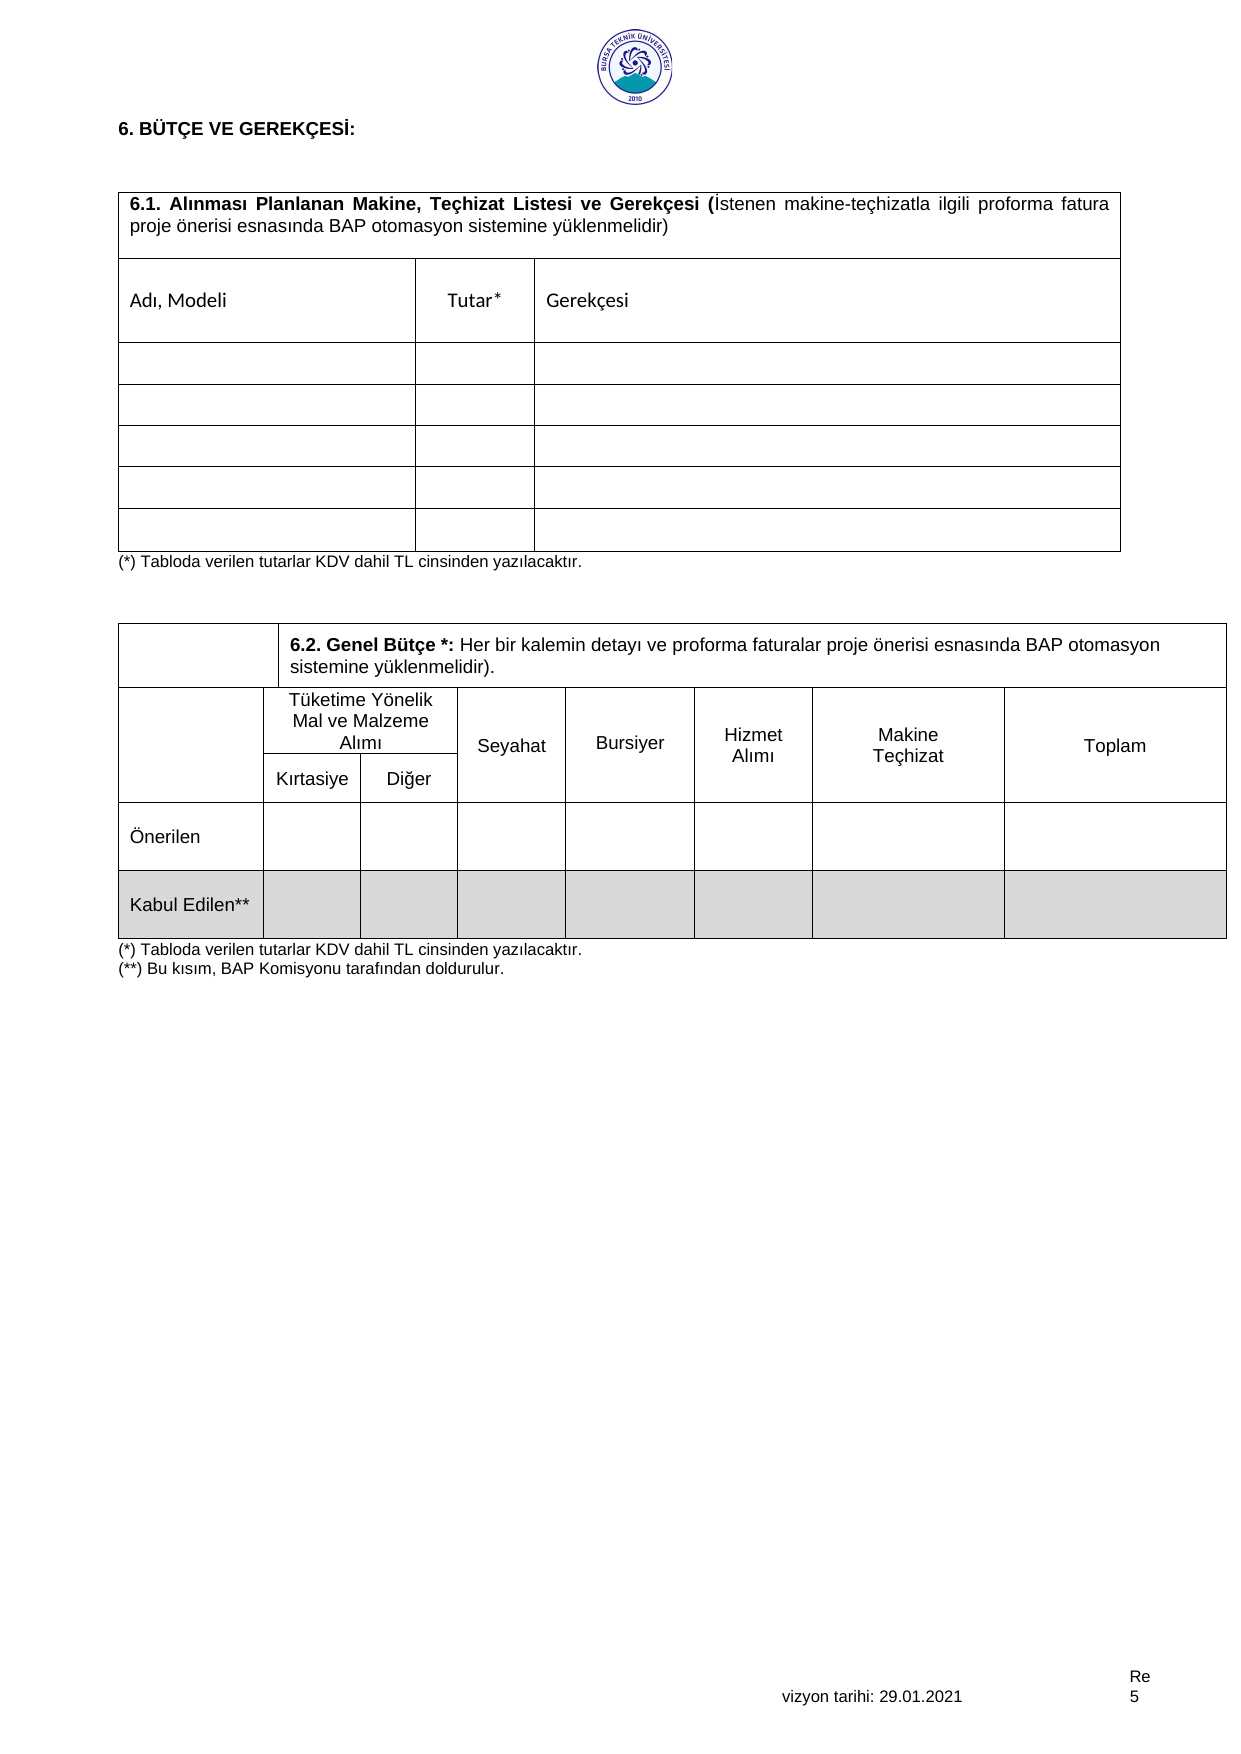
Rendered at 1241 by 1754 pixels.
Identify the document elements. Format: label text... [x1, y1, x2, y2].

table_header 6.1. Alınması Planlanan Makine, Teçhizat Listesi ve Gerekçesi (İstenen makine-teçhizatla ilgili proforma fatura proje önerisi esnasında BAP otomasyon sistemine yüklenmelidir) [119, 193, 1120, 257]
text (*) Tabloda verilen tutarlar KDV dahil TL cinsinden yazılacaktır. [118, 939, 1211, 958]
table_cell [119, 385, 415, 425]
table_cell [416, 385, 534, 425]
table_cell [813, 871, 1004, 938]
table_cell Makine Teçhizat [813, 688, 1004, 802]
text 6. BÜTÇE VE GEREKÇESİ: [118, 118, 1152, 140]
table_cell Toplam [1005, 688, 1226, 802]
table_cell Kırtasiye [264, 754, 360, 802]
table_cell [458, 871, 565, 938]
table_cell [1005, 803, 1226, 870]
table_cell [416, 343, 534, 383]
table_cell Tüketime Yönelik Mal ve Malzeme Alımı [264, 688, 457, 753]
picture [597, 29, 673, 105]
table_cell [695, 803, 812, 870]
table_header [119, 624, 278, 687]
table_cell [535, 385, 1120, 425]
table_cell [119, 688, 263, 802]
table_cell [566, 871, 694, 938]
table_cell [361, 803, 457, 870]
table_cell Seyahat [458, 688, 565, 802]
table_cell Önerilen [119, 803, 263, 870]
table_cell Diğer [361, 754, 457, 802]
table_cell [416, 509, 534, 551]
table_cell [416, 467, 534, 508]
table_header 6.2. Genel Bütçe *: Her bir kalemin detayı ve proforma faturalar proje önerisi esnasında BAP otomasyon sistemine yüklenmelidir). [279, 624, 1226, 687]
table_cell [361, 871, 457, 938]
table_cell [813, 803, 1004, 870]
table_cell [1005, 871, 1226, 938]
table_cell Gerekçesi [535, 259, 1120, 342]
table_cell [264, 803, 360, 870]
table_cell [695, 871, 812, 938]
table_cell [535, 509, 1120, 551]
table_cell Tutar* [416, 259, 534, 342]
text (**) Bu kısım, BAP Komisyonu tarafından doldurulur. [118, 958, 1211, 978]
table_cell [264, 871, 360, 938]
table_cell [119, 467, 415, 508]
table_cell [458, 803, 565, 870]
table_cell Kabul Edilen** [119, 871, 263, 938]
table_cell Adı, Modeli [119, 259, 415, 342]
table_cell [119, 343, 415, 383]
table_cell [566, 803, 694, 870]
table_cell [119, 509, 415, 551]
table_cell Hizmet Alımı [695, 688, 812, 802]
table_cell [535, 426, 1120, 466]
table_cell [119, 426, 415, 466]
table_cell [416, 426, 534, 466]
table_cell [535, 467, 1120, 508]
table_cell [535, 343, 1120, 383]
table_cell Bursiyer [566, 688, 694, 802]
text (*) Tabloda verilen tutarlar KDV dahil TL cinsinden yazılacaktır. [118, 552, 1211, 571]
